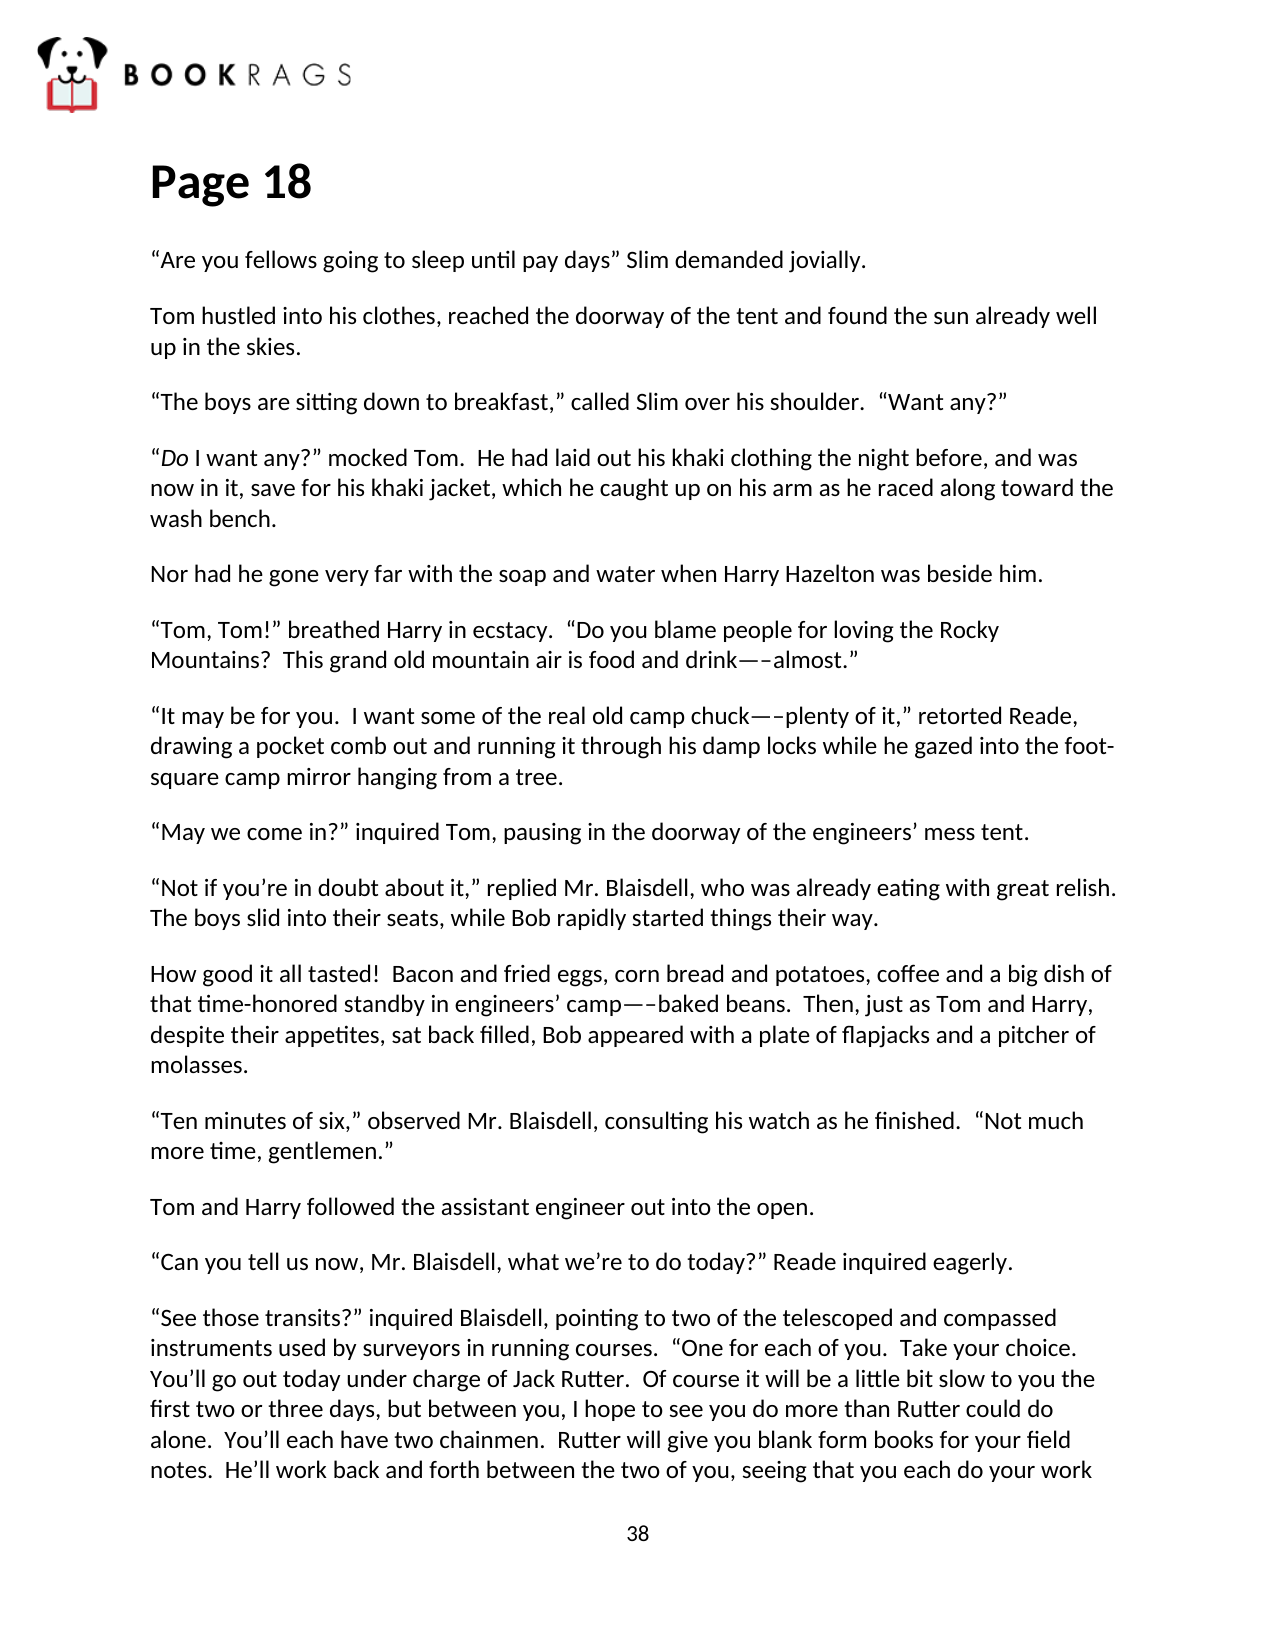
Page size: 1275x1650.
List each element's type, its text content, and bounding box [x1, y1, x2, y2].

text “Are you fellows going to sleep until pay days” Slim demanded jovially. [150, 244, 1125, 275]
text “It may be for you. I want some of the real old camp chuck—–­plenty of it,” retorted Reade, drawing a pocket comb out and running it through his damp locks while he gazed into the foot-square camp mirror hanging from a tree. [150, 700, 1125, 791]
text “Do I want any?” mocked Tom. He had laid out his khaki clothing the night before, and was now in it, save for his khaki jacket, which he caught up on his arm as he raced along toward the wash bench. [150, 442, 1125, 533]
text “Can you tell us now, Mr. Blaisdell, what we’re to do today?” Reade inquired eagerly. [150, 1247, 1125, 1277]
text Tom hustled into his clothes, reached the doorway of the tent and found the sun already well up in the skies. [150, 300, 1125, 361]
text “May we come in?” inquired Tom, pausing in the doorway of the engineers’ mess tent. [150, 816, 1125, 847]
text “Not if you’re in doubt about it,” replied Mr. Blaisdell, who was already eating with great relish. The boys slid into their seats, while Bob rapidly started things their way. [150, 872, 1125, 933]
text “Tom, Tom!” breathed Harry in ecstacy. “Do you blame people for loving the Rocky Mountains? This grand old mountain air is food and drink—–­almost.” [150, 614, 1125, 675]
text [150, 1302, 1125, 1485]
text Page 18 [150, 150, 1125, 211]
text How good it all tasted! Bacon and fried eggs, corn bread and potatoes, coffee and a big dish of that time-honored standby in engineers’ camp—–­baked beans. Then, just as Tom and Harry, despite their appetites, sat back filled, Bob appeared with a plate of flapjacks and a pitcher of molasses. [150, 958, 1125, 1080]
text Tom and Harry followed the assistant engineer out into the open. [150, 1191, 1125, 1222]
picture [37, 37, 351, 113]
text Nor had he gone very far with the soap and water when Harry Hazelton was beside him. [150, 558, 1125, 589]
text “Ten minutes of six,” observed Mr. Blaisdell, consulting his watch as he finished. “Not much more time, gentlemen.” [150, 1105, 1125, 1166]
text “The boys are sitting down to breakfast,” called Slim over his shoulder. “Want any?” [150, 386, 1125, 417]
